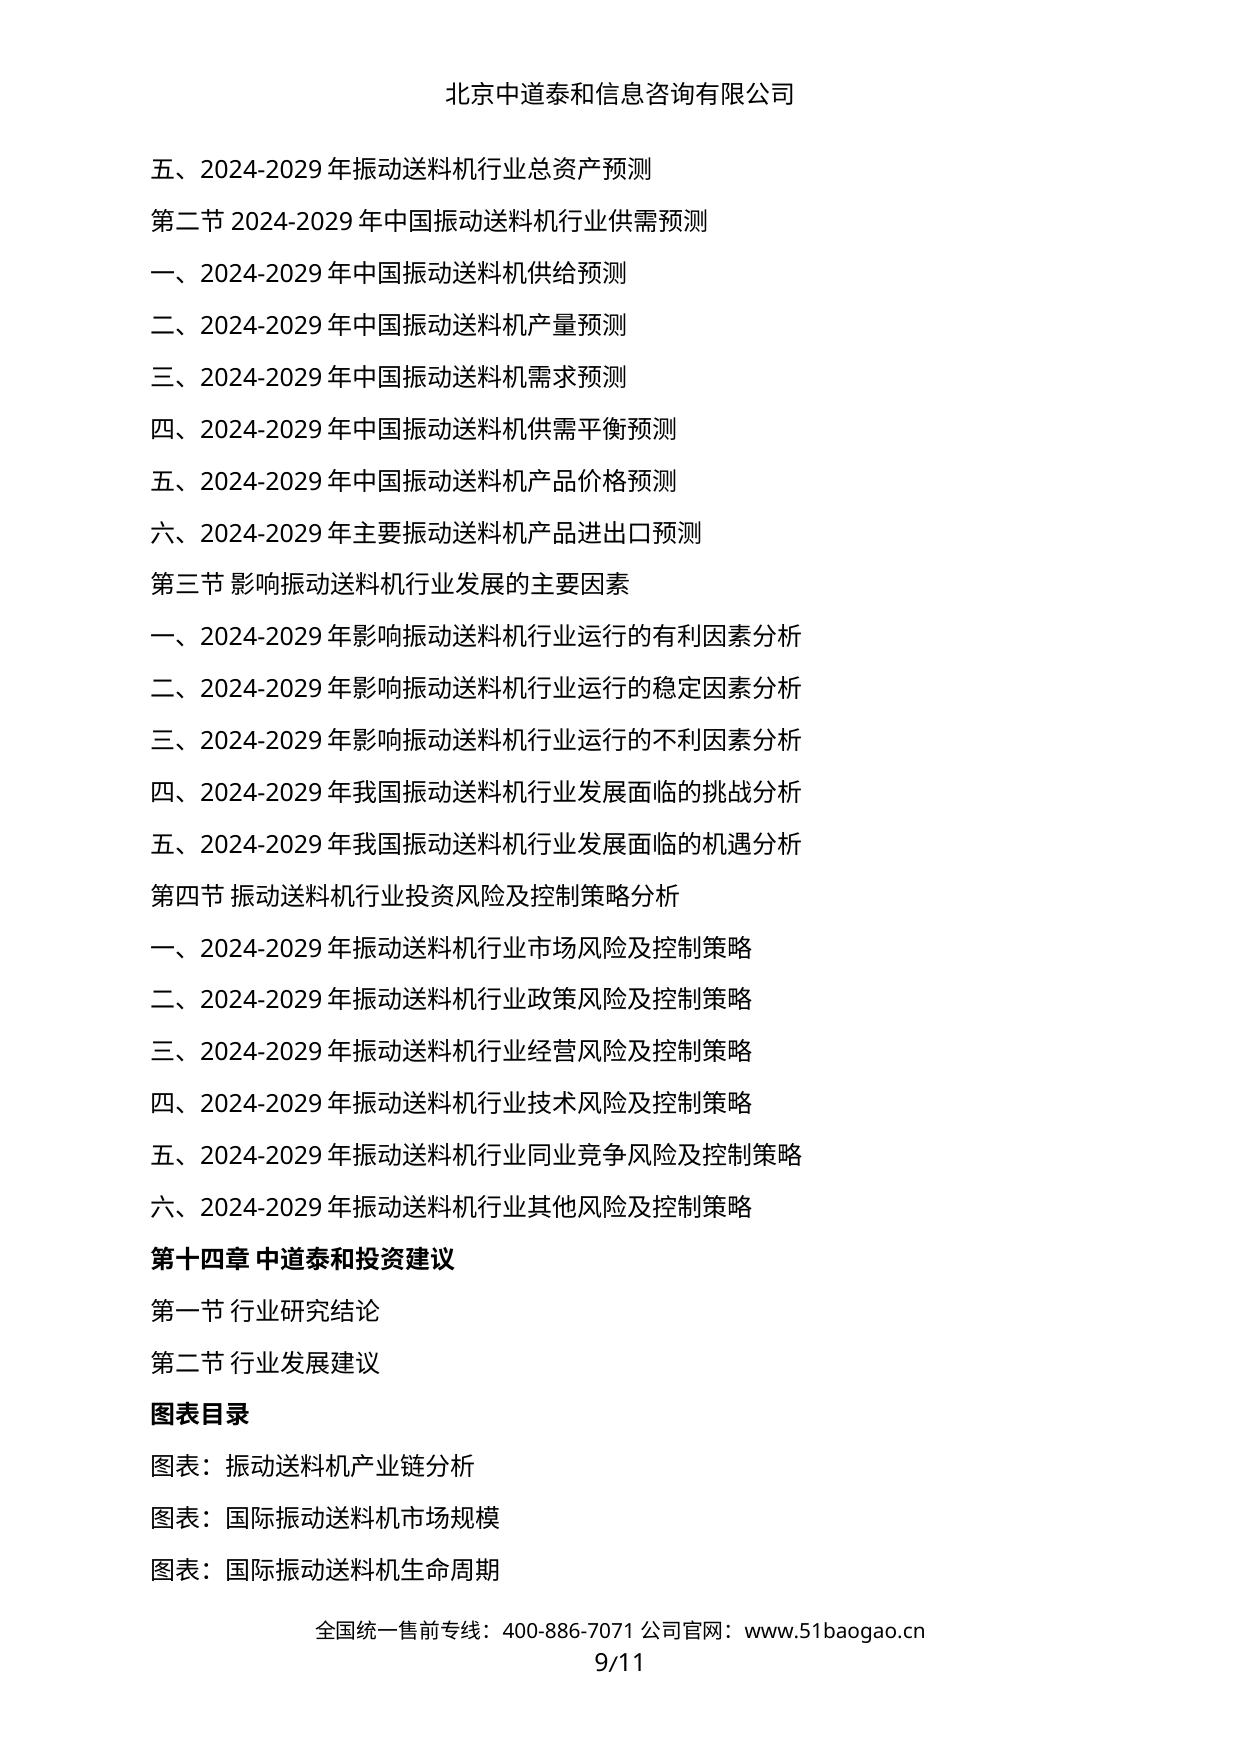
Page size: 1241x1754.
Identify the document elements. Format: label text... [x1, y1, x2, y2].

text 六、2024-2029年主要振动送料机产品进出口预测 [150, 513, 1090, 549]
text 三、2024-2029年影响振动送料机行业运行的不利因素分析 [150, 721, 1090, 757]
text 图表：振动送料机产业链分析 [150, 1447, 1090, 1483]
text 第一节 行业研究结论 [150, 1291, 1090, 1327]
text 二、2024-2029年中国振动送料机产量预测 [150, 306, 1090, 342]
text 五、2024-2029年我国振动送料机行业发展面临的机遇分析 [150, 824, 1090, 861]
text 六、2024-2029年振动送料机行业其他风险及控制策略 [150, 1187, 1090, 1224]
text 五、2024-2029年中国振动送料机产品价格预测 [150, 461, 1090, 497]
text 一、2024-2029年中国振动送料机供给预测 [150, 254, 1090, 290]
text 五、2024-2029年振动送料机行业总资产预测 [150, 150, 1090, 186]
text 第三节 影响振动送料机行业发展的主要因素 [150, 565, 1090, 601]
text 图表：国际振动送料机生命周期 [150, 1551, 1090, 1587]
text 图表目录 [150, 1395, 1090, 1431]
text 一、2024-2029年影响振动送料机行业运行的有利因素分析 [150, 617, 1090, 653]
text 四、2024-2029年振动送料机行业技术风险及控制策略 [150, 1084, 1090, 1120]
text 三、2024-2029年中国振动送料机需求预测 [150, 357, 1090, 394]
text 第二节 行业发展建议 [150, 1343, 1090, 1379]
text 第十四章 中道泰和投资建议 [150, 1239, 1090, 1276]
text 四、2024-2029年我国振动送料机行业发展面临的挑战分析 [150, 772, 1090, 809]
text 二、2024-2029年振动送料机行业政策风险及控制策略 [150, 980, 1090, 1016]
text 一、2024-2029年振动送料机行业市场风险及控制策略 [150, 928, 1090, 964]
text 第四节 振动送料机行业投资风险及控制策略分析 [150, 876, 1090, 912]
text 五、2024-2029年振动送料机行业同业竞争风险及控制策略 [150, 1136, 1090, 1172]
text 三、2024-2029年振动送料机行业经营风险及控制策略 [150, 1032, 1090, 1068]
text 第二节 2024-2029年中国振动送料机行业供需预测 [150, 202, 1090, 238]
text 四、2024-2029年中国振动送料机供需平衡预测 [150, 409, 1090, 446]
text 二、2024-2029年影响振动送料机行业运行的稳定因素分析 [150, 669, 1090, 705]
text 图表：国际振动送料机市场规模 [150, 1499, 1090, 1535]
